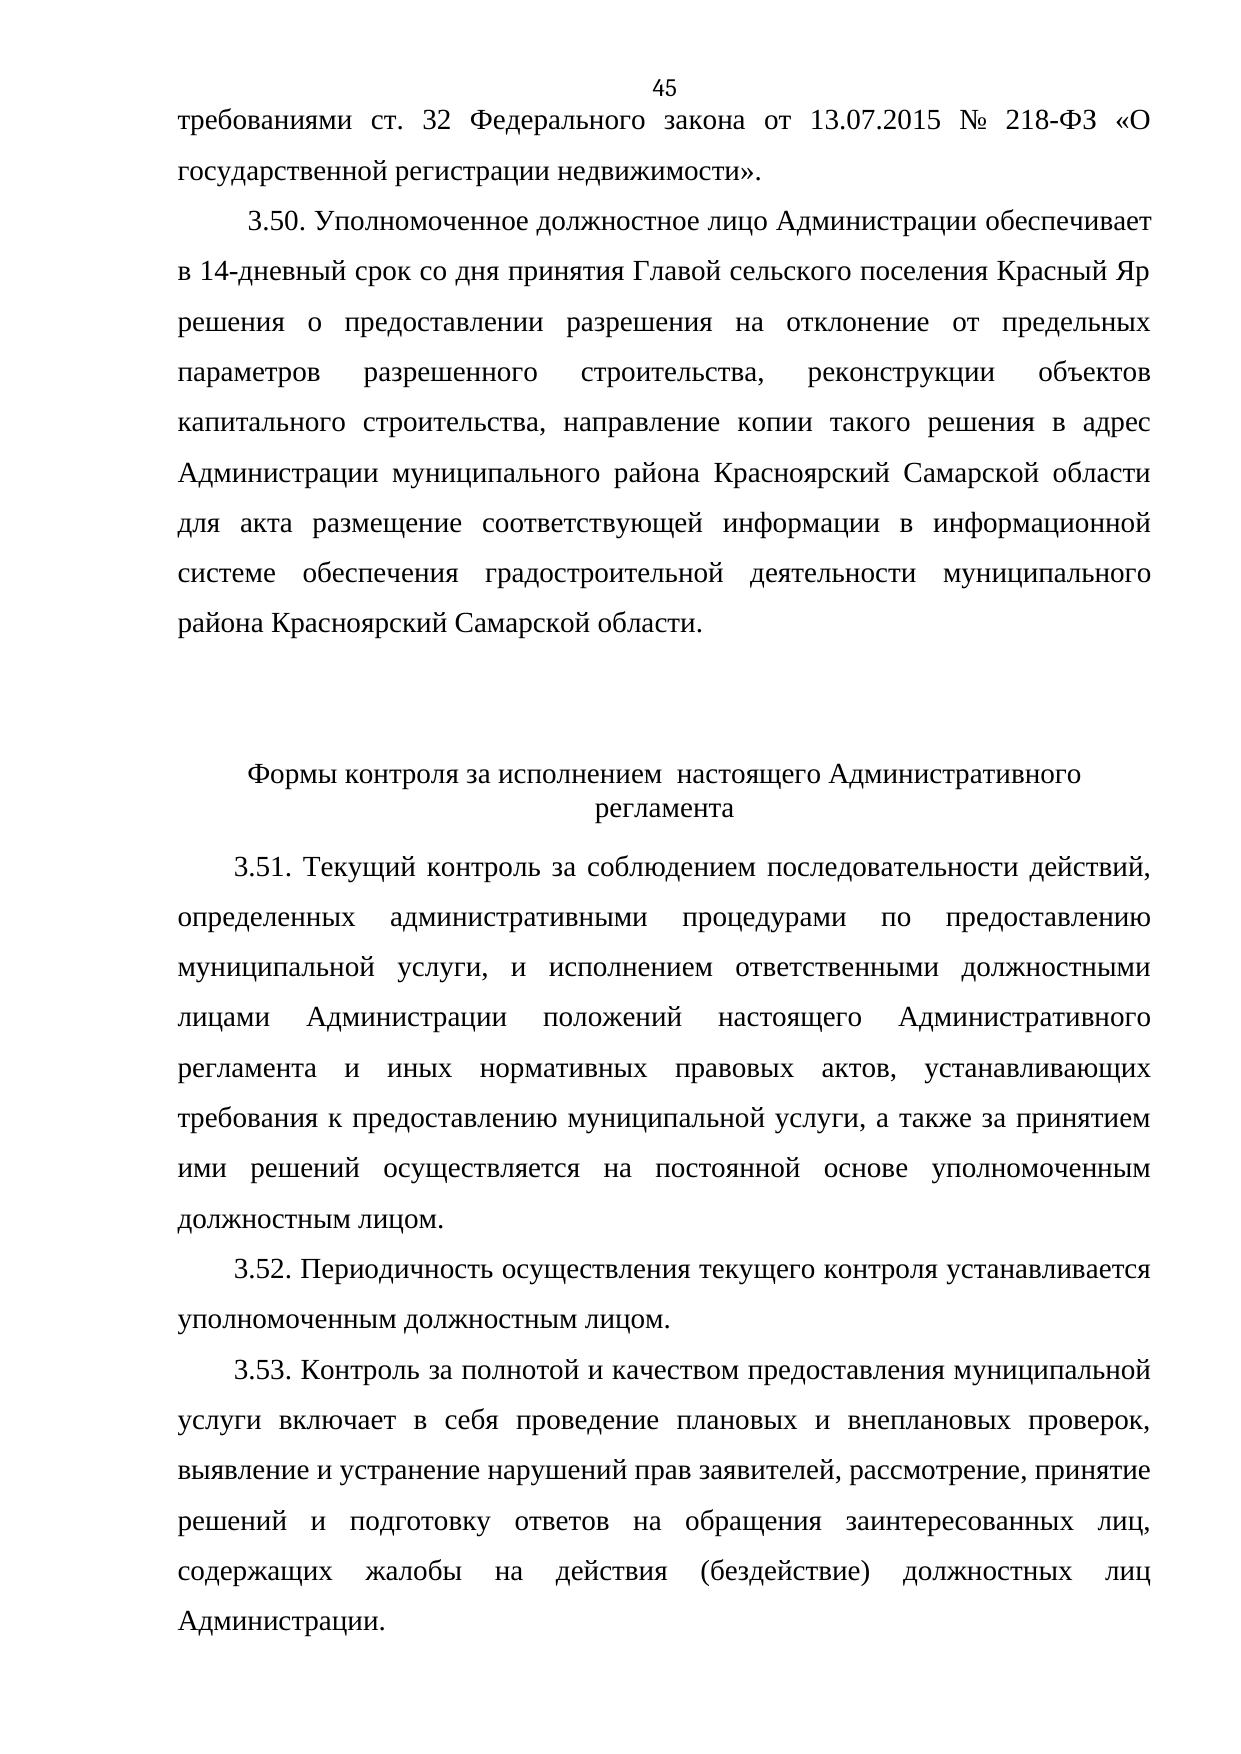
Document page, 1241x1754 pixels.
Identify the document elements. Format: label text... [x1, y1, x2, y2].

text 3.50. Уполномоченное должностное лицо Администрации обеспечивает в 14-дневный срок со дня принятия Главой сельского поселения Красный Яр решения о предоставлении разрешения на отклонение от предельных параметров разрешенного строительства, реконструкции объектов капитального строительства, направление копии такого решения в адрес Администрации муниципального района Красноярский Самарской области для акта размещение соответствующей информации в информационной системе обеспечения градостроительной деятельности муниципального района Красноярский Самарской области. [177, 203, 1152, 639]
text Формы контроля за исполнением настоящего Административного регламента [177, 757, 1152, 824]
text 3.52. Периодичность осуществления текущего контроля устанавливается уполномоченным должностным лицом. [177, 1251, 1152, 1335]
text 3.53. Контроль за полнотой и качеством предоставления муниципальной услуги включает в себя проведение плановых и внеплановых проверок, выявление и устранение нарушений прав заявителей, рассмотрение, принятие решений и подготовку ответов на обращения заинтересованных лиц, содержащих жалобы на действия (бездействие) должностных лиц Администрации. [177, 1352, 1152, 1637]
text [177, 102, 1152, 186]
text 3.51. Текущий контроль за соблюдением последовательности действий, определенных административными процедурами по предоставлению муниципальной услуги, и исполнением ответственными должностными лицами Администрации положений настоящего Административного регламента и иных нормативных правовых актов, устанавливающих требования к предоставлению муниципальной услуги, а также за принятием ими решений осуществляется на постоянной основе уполномоченным должностным лицом. [177, 849, 1152, 1234]
